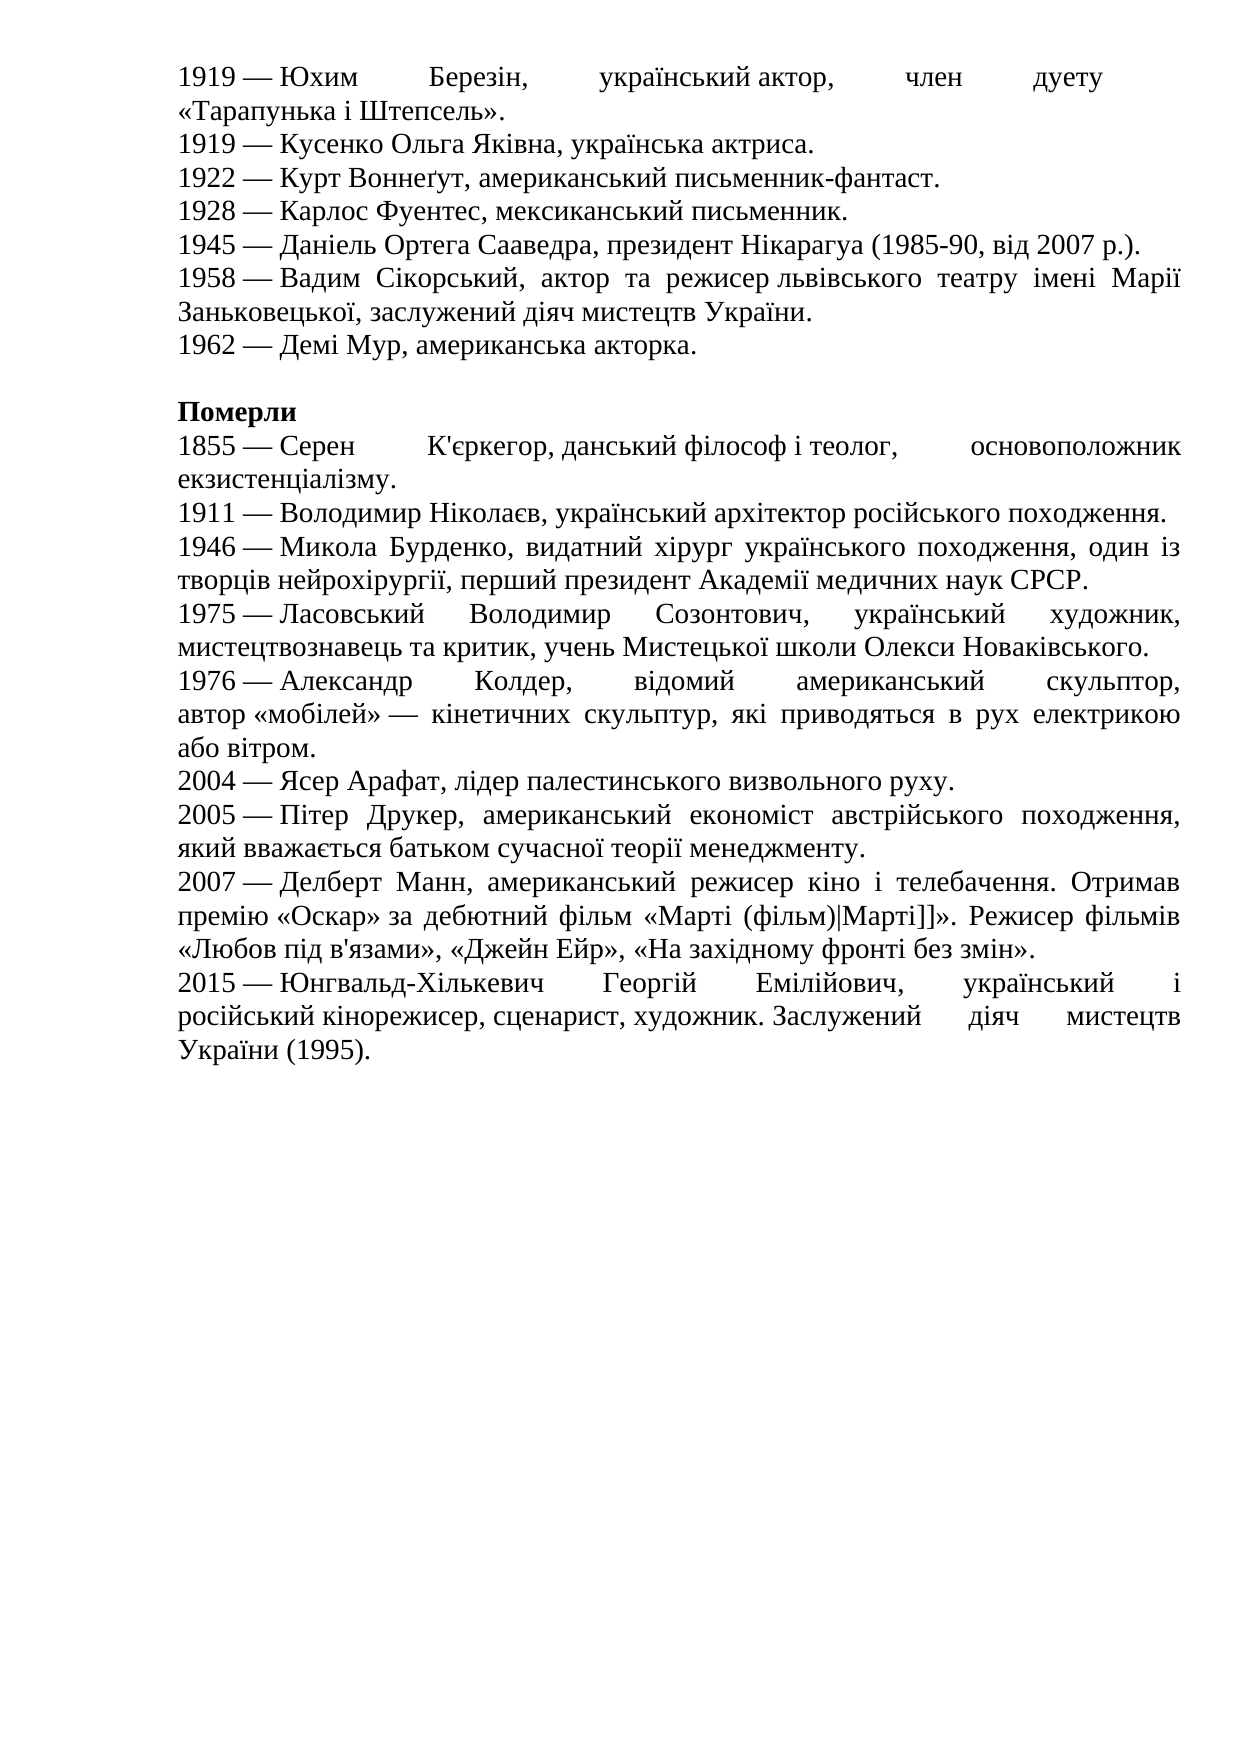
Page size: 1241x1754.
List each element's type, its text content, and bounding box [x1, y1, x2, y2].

text 2015 — Юнгвальд-Хількевич Георгій Емілійович, український і російський кінорежисер, сценарист, художник. Заслужений діяч мистецтв України (1995). [177, 965, 1181, 1065]
text 1855 — Серен К'єркегор, данський філософ і теолог, основоположник екзистенціалізму. [177, 428, 1181, 495]
text 1975 — Ласовський Володимир Созонтович, український художник, мистецтвознавець та критик, учень Мистецької школи Олекси Новаківського. [177, 596, 1181, 663]
text 1919 — Юхим Березін, український актор, член дуету «Тарапунька і Штепсель». [177, 59, 1181, 126]
text 1928 — Карлос Фуентес, мексиканський письменник. [177, 193, 1181, 227]
text 2007 — Делберт Манн, американський режисер кіно і телебачення. Отримав премію «Оскар» за дебютний фільм «Марті (фільм)|Марті]]». Режисер фільмів «Любов під в'язами», «Джейн Ейр», «На західному фронті без змін». [177, 864, 1181, 965]
text 1958 — Вадим Сікорський, актор та режисер львівського театру імені Марії Заньковецької, заслужений діяч мистецтв України. [177, 260, 1181, 327]
text 1922 — Курт Воннеґут, американський письменник-фантаст. [177, 160, 1181, 193]
text 1946 — Микола Бурденко, видатний хірург українського походження, один із творців нейрохірургії, перший президент Академії медичних наук СРСР. [177, 529, 1181, 596]
text 1962 — Демі Мур, американська акторка. [177, 327, 1181, 361]
text 1976 — Александр Колдер, відомий американський скульптор, автор «мобілей» — кінетичних скульптур, які приводяться в рух електрикою або вітром. [177, 663, 1181, 763]
text Померли [177, 394, 1181, 428]
text 2004 — Ясер Арафат, лідер палестинського визвольного руху. [177, 763, 1181, 797]
text 1945 — Даніель Ортега Сааведра, президент Нікарагуа (1985-90, від 2007 р.). [177, 227, 1181, 260]
text 2005 — Пітер Друкер, американський економіст австрійського походження, який вважається батьком сучасної теорії менеджменту. [177, 797, 1181, 864]
text 1911 — Володимир Ніколаєв, український архітектор російського походження. [177, 495, 1181, 529]
text 1919 — Кусенко Ольга Яківна, українська актриса. [177, 126, 1181, 160]
